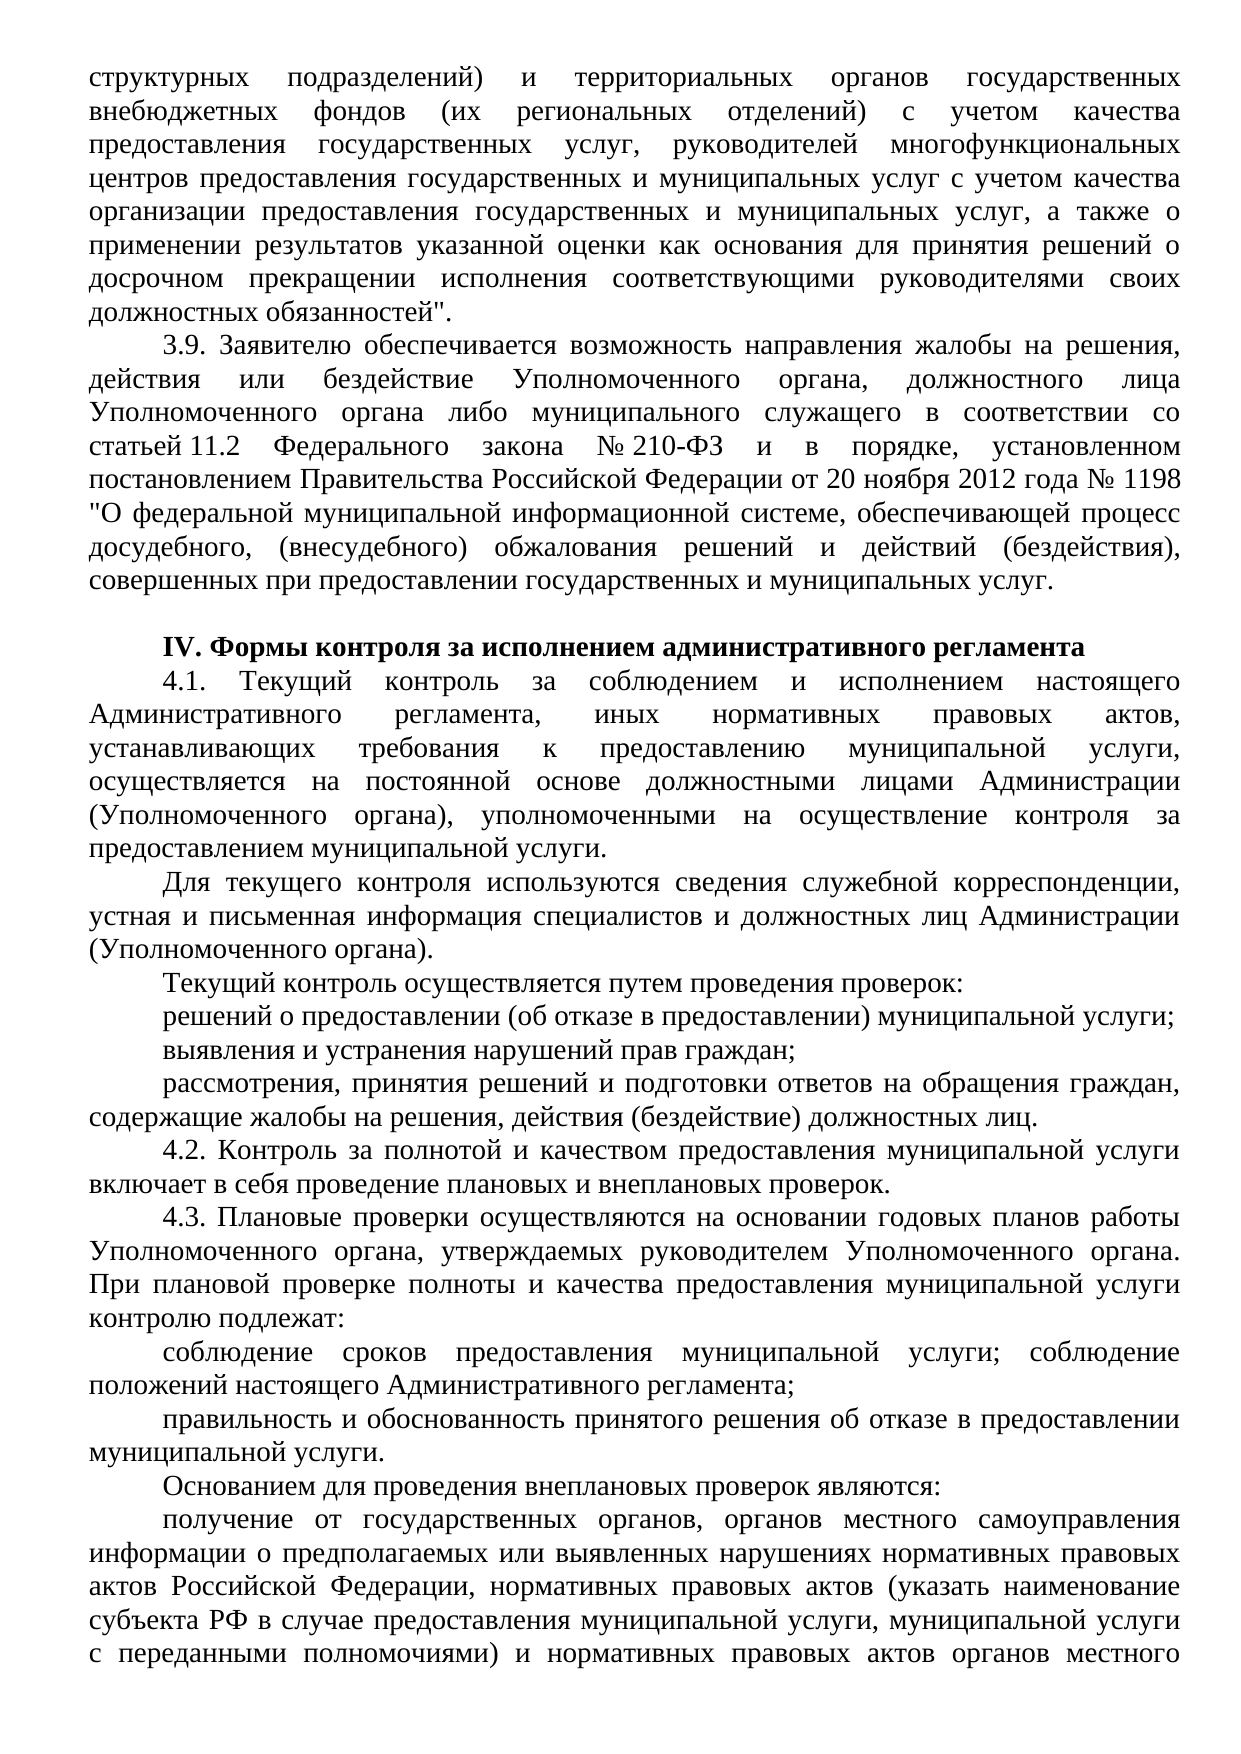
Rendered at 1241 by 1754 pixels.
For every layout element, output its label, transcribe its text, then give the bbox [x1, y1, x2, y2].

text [89, 1501, 1181, 1669]
text IV. Формы контроля за исполнением административного регламента [89, 629, 1181, 663]
text правильность и обоснованность принятого решения об отказе в предоставлении муниципальной услуги. [89, 1401, 1181, 1468]
text 4.3. Плановые проверки осуществляются на основании годовых планов работы Уполномоченного органа, утверждаемых руководителем Уполномоченного органа. При плановой проверке полноты и качества предоставления муниципальной услуги контролю подлежат: [89, 1199, 1181, 1334]
text 4.1. Текущий контроль за соблюдением и исполнением настоящего Административного регламента, иных нормативных правовых актов, устанавливающих требования к предоставлению муниципальной услуги, осуществляется на постоянной основе должностными лицами Администрации (Уполномоченного органа), уполномоченными на осуществление контроля за предоставлением муниципальной услуги. [89, 663, 1181, 864]
text Основанием для проведения внеплановых проверок являются: [89, 1468, 1181, 1501]
text соблюдение сроков предоставления муниципальной услуги; соблюдение положений настоящего Административного регламента; [89, 1334, 1181, 1401]
text 4.2. Контроль за полнотой и качеством предоставления муниципальной услуги включает в себя проведение плановых и внеплановых проверок. [89, 1132, 1181, 1199]
text Для текущего контроля используются сведения служебной корреспонденции, устная и письменная информация специалистов и должностных лиц Администрации (Уполномоченного органа). [89, 864, 1181, 965]
text решений о предоставлении (об отказе в предоставлении) муниципальной услуги; [89, 998, 1181, 1032]
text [89, 59, 1181, 327]
text Текущий контроль осуществляется путем проведения проверок: [89, 965, 1181, 998]
text выявления и устранения нарушений прав граждан; [89, 1032, 1181, 1065]
text 3.9. Заявителю обеспечивается возможность направления жалобы на решения, действия или бездействие Уполномоченного органа, должностного лица Уполномоченного органа либо муниципального служащего в соответствии со статьей 11.2 Федерального закона № 210-ФЗ и в порядке, установленном постановлением Правительства Российской Федерации от 20 ноября 2012 года № 1198 "О федеральной муниципальной информационной системе, обеспечивающей процесс досудебного, (внесудебного) обжалования решений и действий (бездействия), совершенных при предоставлении государственных и муниципальных услуг. [89, 327, 1181, 596]
text рассмотрения, принятия решений и подготовки ответов на обращения граждан, содержащие жалобы на решения, действия (бездействие) должностных лиц. [89, 1065, 1181, 1132]
